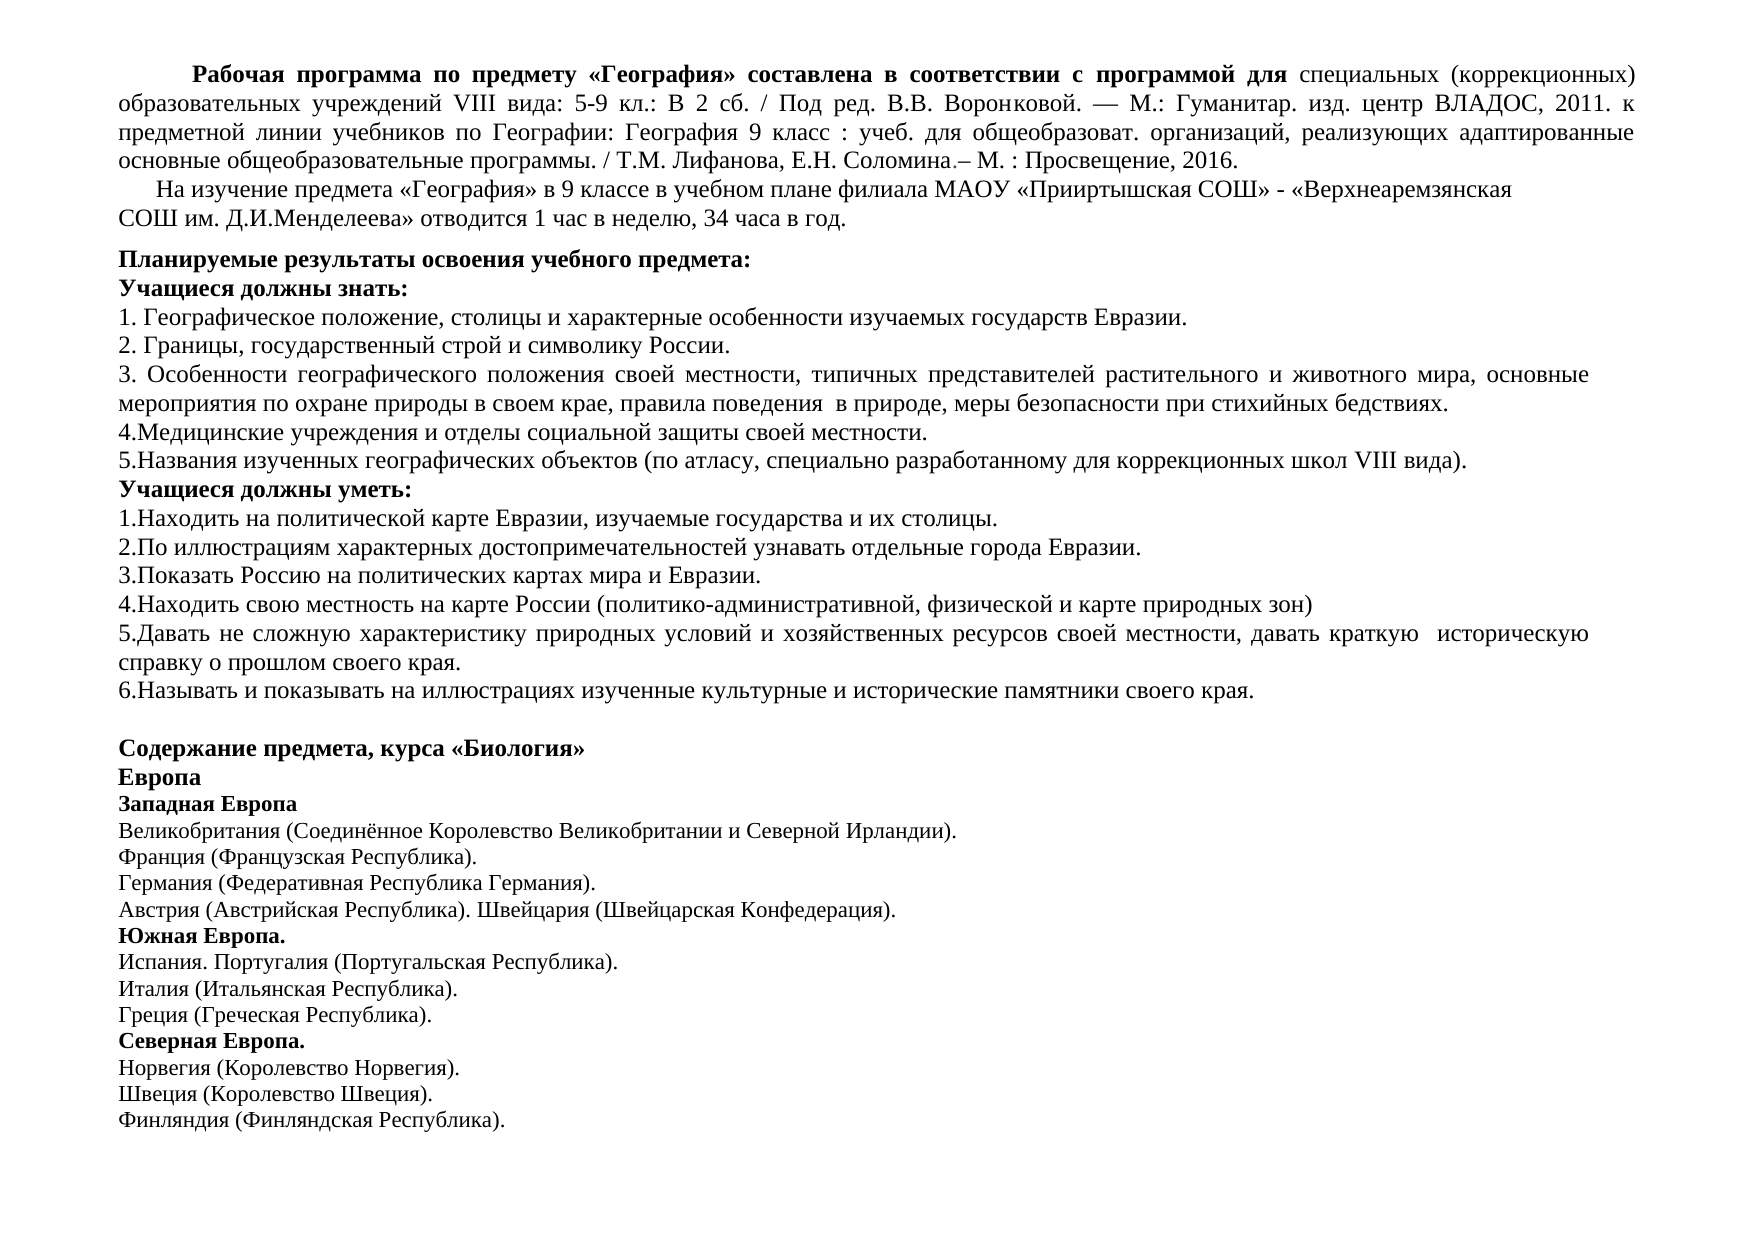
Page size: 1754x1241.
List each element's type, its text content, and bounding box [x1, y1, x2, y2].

text Германия (Федеративная Республика Германия). [118, 869, 1636, 896]
text Учащиеся должны уметь: [118, 474, 1590, 503]
text Австрия (Австрийская Республика). Швейцария (Швейцарская Конфедерация). [118, 896, 1636, 922]
text Испания. Португалия (Португальская Республика). [118, 948, 1636, 975]
text Норвегия (Королевство Норвегия). [118, 1054, 1636, 1080]
text 4.Находить свою местность на карте России (политико-административной, физической и карте природных зон) [118, 589, 1590, 618]
text Учащиеся должны знать: [118, 273, 1590, 302]
text 2.По иллюстрациям характерных достопримечательностей узнавать отдельные города Евразии. [118, 532, 1590, 560]
text Европа [74, 762, 1636, 790]
text Великобритания (Соединённое Королевство Великобритании и Северной Ирландии). [118, 817, 1636, 843]
text 6.Называть и показывать на иллюстрациях изученные культурные и исторические памятники своего края. [118, 675, 1590, 704]
text 5.Давать не сложную характеристику природных условий и хозяйственных ресурсов своей местности, давать краткую историческую справку о прошлом своего края. [118, 618, 1590, 675]
text Греция (Греческая Республика). [118, 1001, 1636, 1027]
text Франция (Французская Республика). [118, 843, 1636, 869]
text Италия (Итальянская Республика). [118, 975, 1636, 1001]
text 3. Особенности географического положения своей местности, типичных представителей растительного и животного мира, основные мероприятия по охране природы в своем крае, правила поведения в природе, меры безопасности при стихийных бедствиях. [118, 359, 1590, 417]
text 5.Названия изученных географических объектов (по атласу, специально разработанному для коррекционных школ VIII вида). [118, 445, 1590, 474]
text На изучение предмета «География» в 9 классе в учебном плане филиала МАОУ «Прииртышская СОШ» - «Верхнеаремзянская СОШ им. Д.И.Менделеева» отводится 1 час в неделю, 34 часа в год. [118, 174, 1577, 232]
text Западная Европа [118, 790, 1636, 817]
text 3.Показать Россию на политических картах мира и Евразии. [118, 560, 1590, 589]
text 4.Медицинские учреждения и отделы социальной защиты своей местности. [118, 417, 1590, 445]
text Швеция (Королевство Швеция). [118, 1080, 1636, 1107]
text Северная Европа. [118, 1027, 1636, 1054]
text Финляндия (Финляндская Республика). [118, 1107, 1636, 1133]
text Южная Европа. [118, 922, 1636, 948]
text Планируемые результаты освоения учебного предмета: [118, 244, 1636, 273]
text 2. Границы, государственный строй и символику России. [118, 330, 1590, 359]
text 1.Находить на политической карте Евразии, изучаемые государства и их столицы. [118, 503, 1590, 532]
text Содержание предмета, курса «Биология» [118, 733, 1636, 762]
text 1. Географическое положение, столицы и характерные особенности изучаемых государств Евразии. [118, 302, 1590, 330]
text Рабочая программа по предмету «География» составлена в соответствии с программой для специальных (коррекционных) образовательных учреждений VIII вида: 5-9 кл.: В 2 сб. / Под ред. В.В. Воронковой. — М.: Гуманитар. изд. центр ВЛАДОС, 2011. к предметной линии учебников по Географии: География 9 класс : учеб. для общеобразоват. организаций, реализующих адаптированные основные общеобразовательные программы. / Т.М. Лифанова, Е.Н. Соломина.– М. : Просвещение, 2016. [118, 59, 1636, 174]
